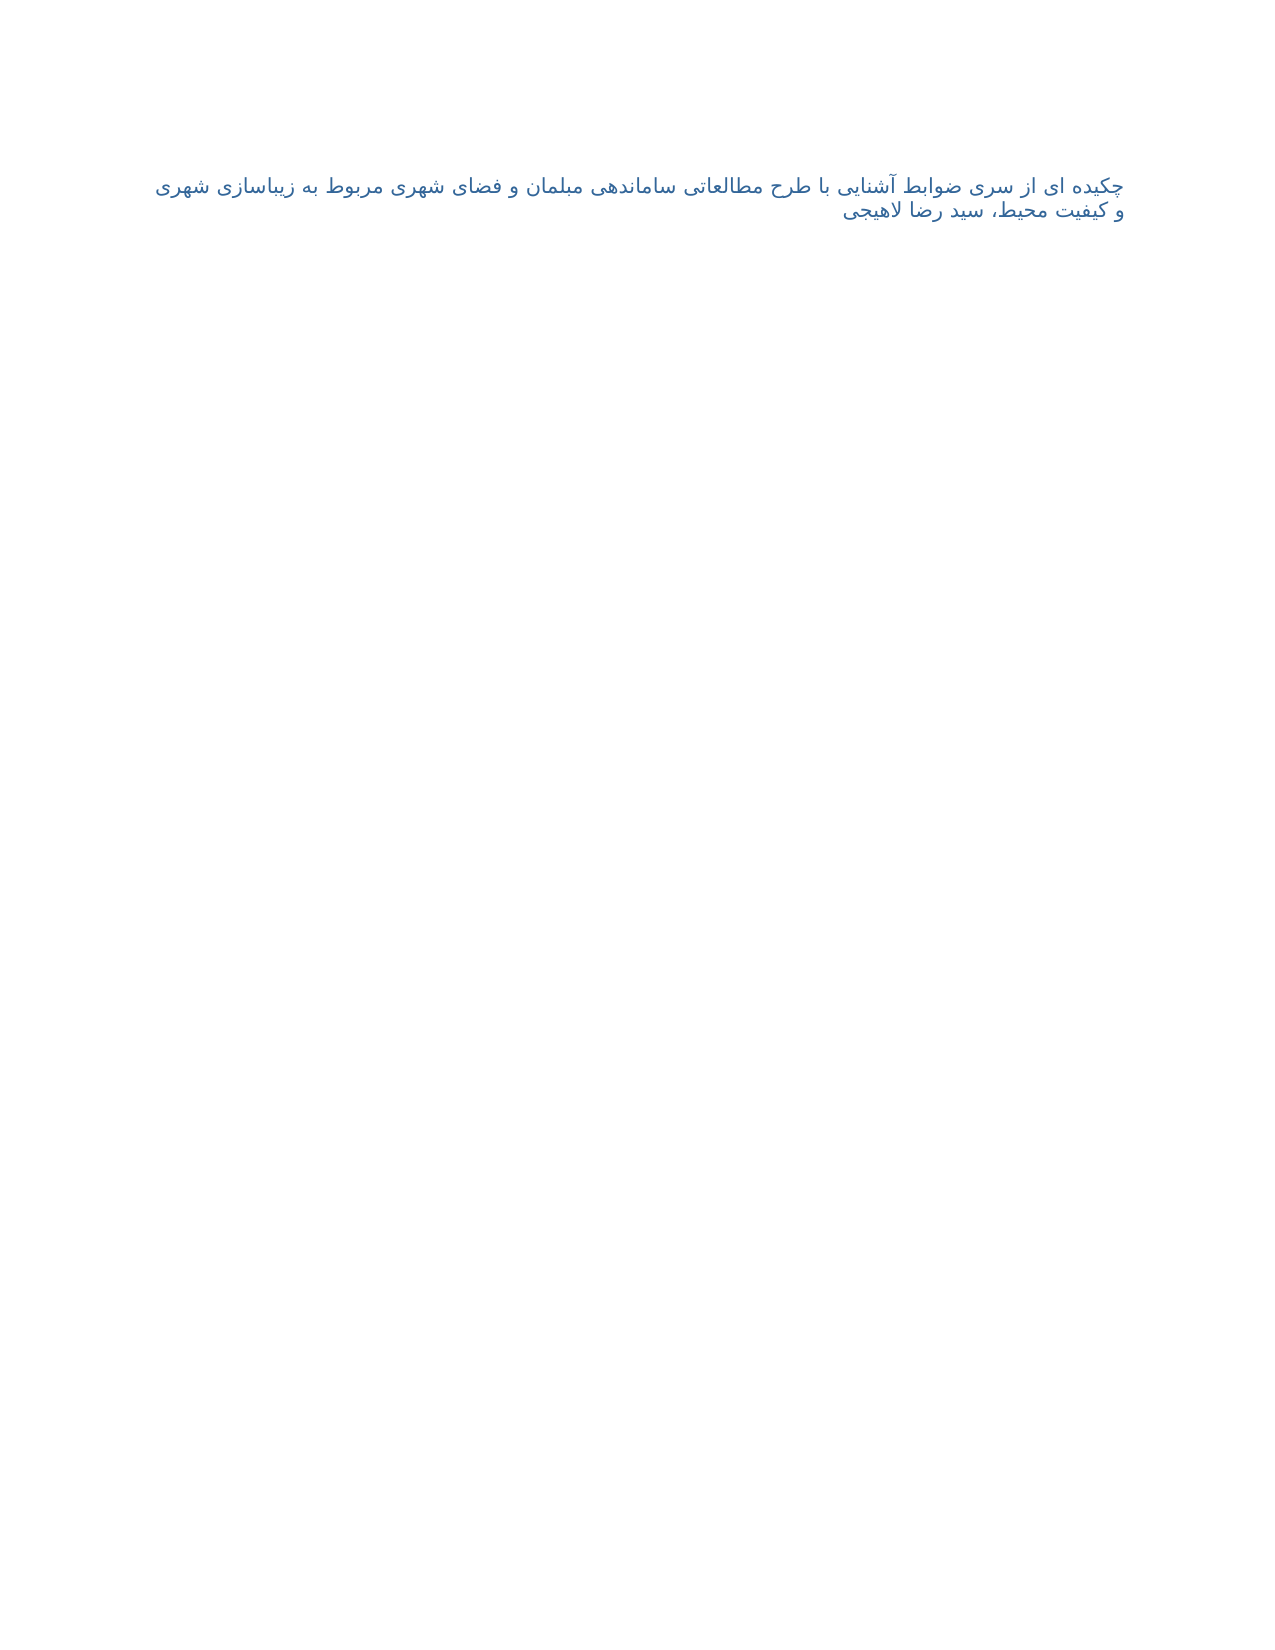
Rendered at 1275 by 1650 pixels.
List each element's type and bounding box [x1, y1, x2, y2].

table_cell [150, 150, 1125, 223]
